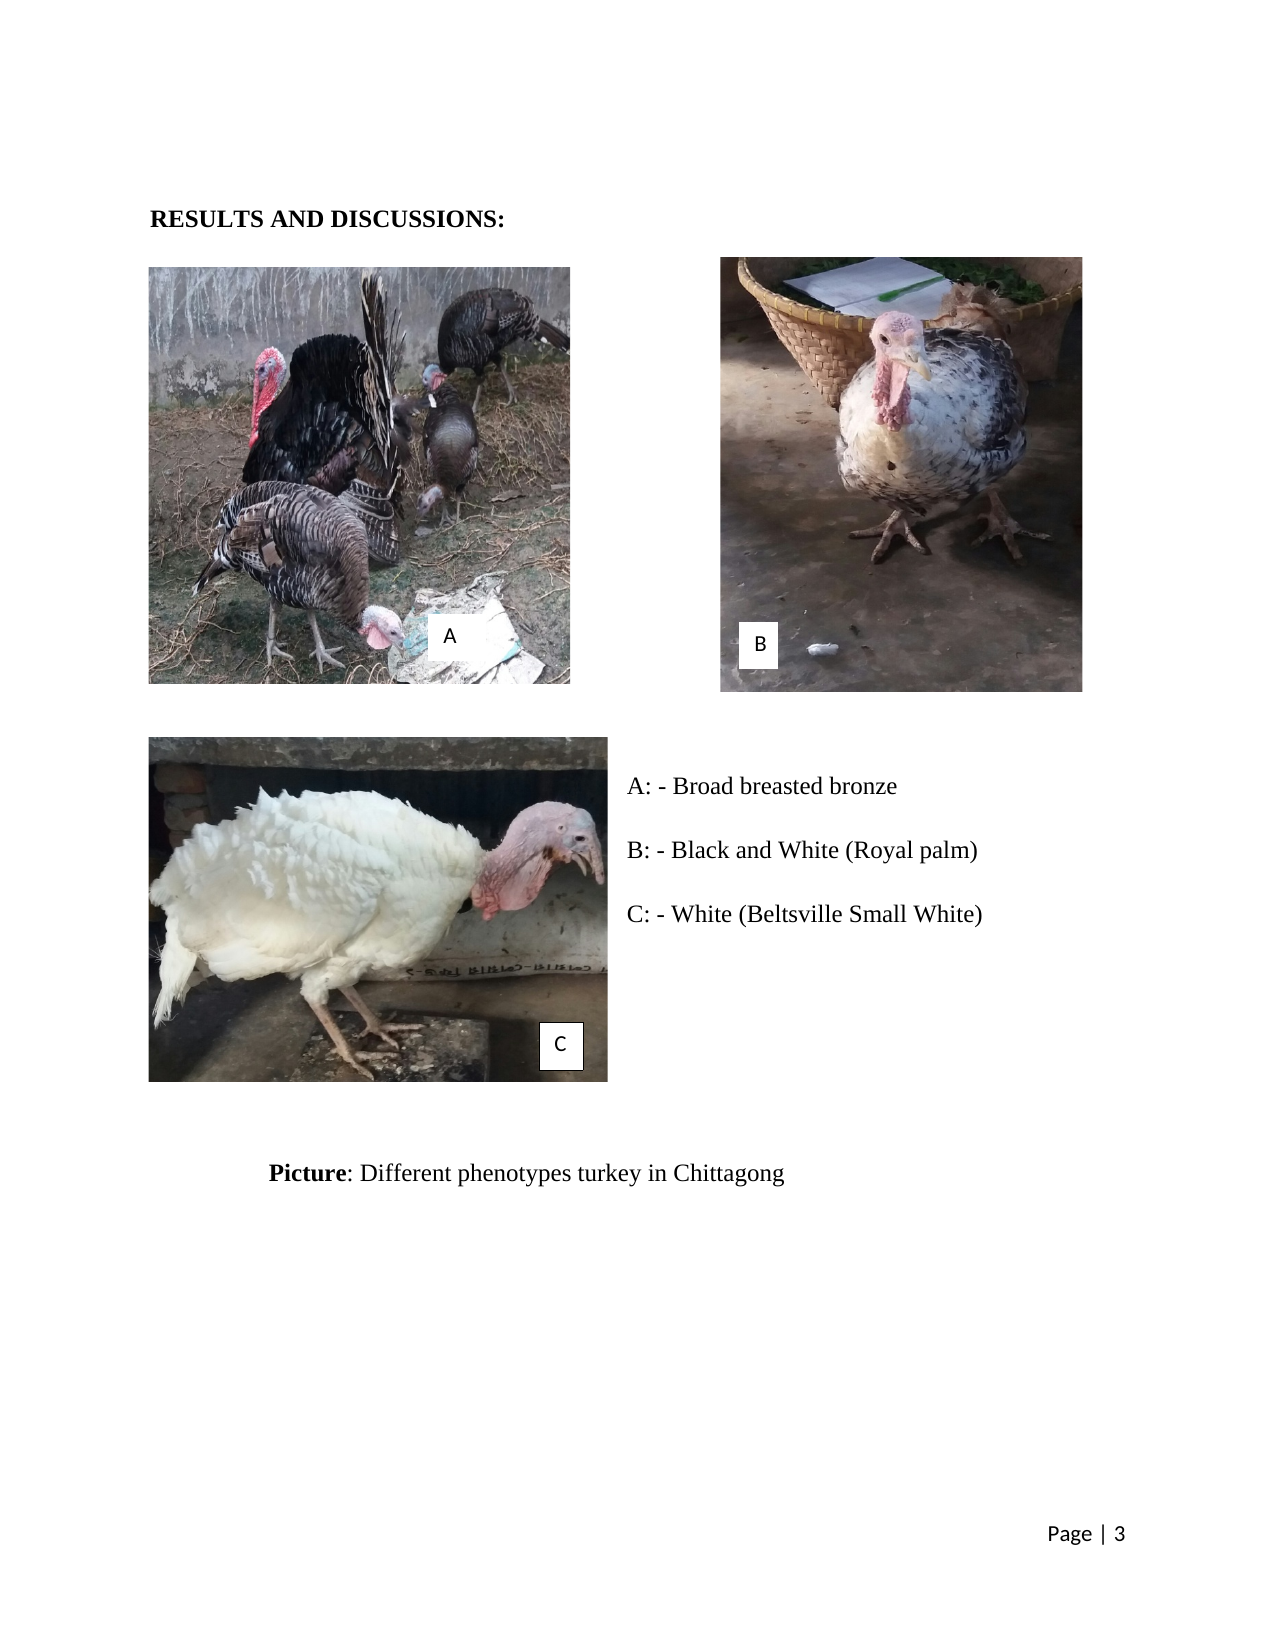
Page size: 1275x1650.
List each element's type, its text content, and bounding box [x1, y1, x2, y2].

text Picture: Different phenotypes turkey in Chittagong [150, 1158, 1125, 1187]
picture [148, 737, 608, 1082]
text B: - Black and White (Royal palm) [608, 835, 1125, 864]
text C: - White (Beltsville Small White) [608, 899, 1125, 928]
text A: - Broad breasted bronze [608, 771, 1125, 800]
picture [148, 267, 571, 684]
picture [720, 257, 1083, 692]
text RESULTS AND DISCUSSIONS: [150, 204, 1125, 233]
